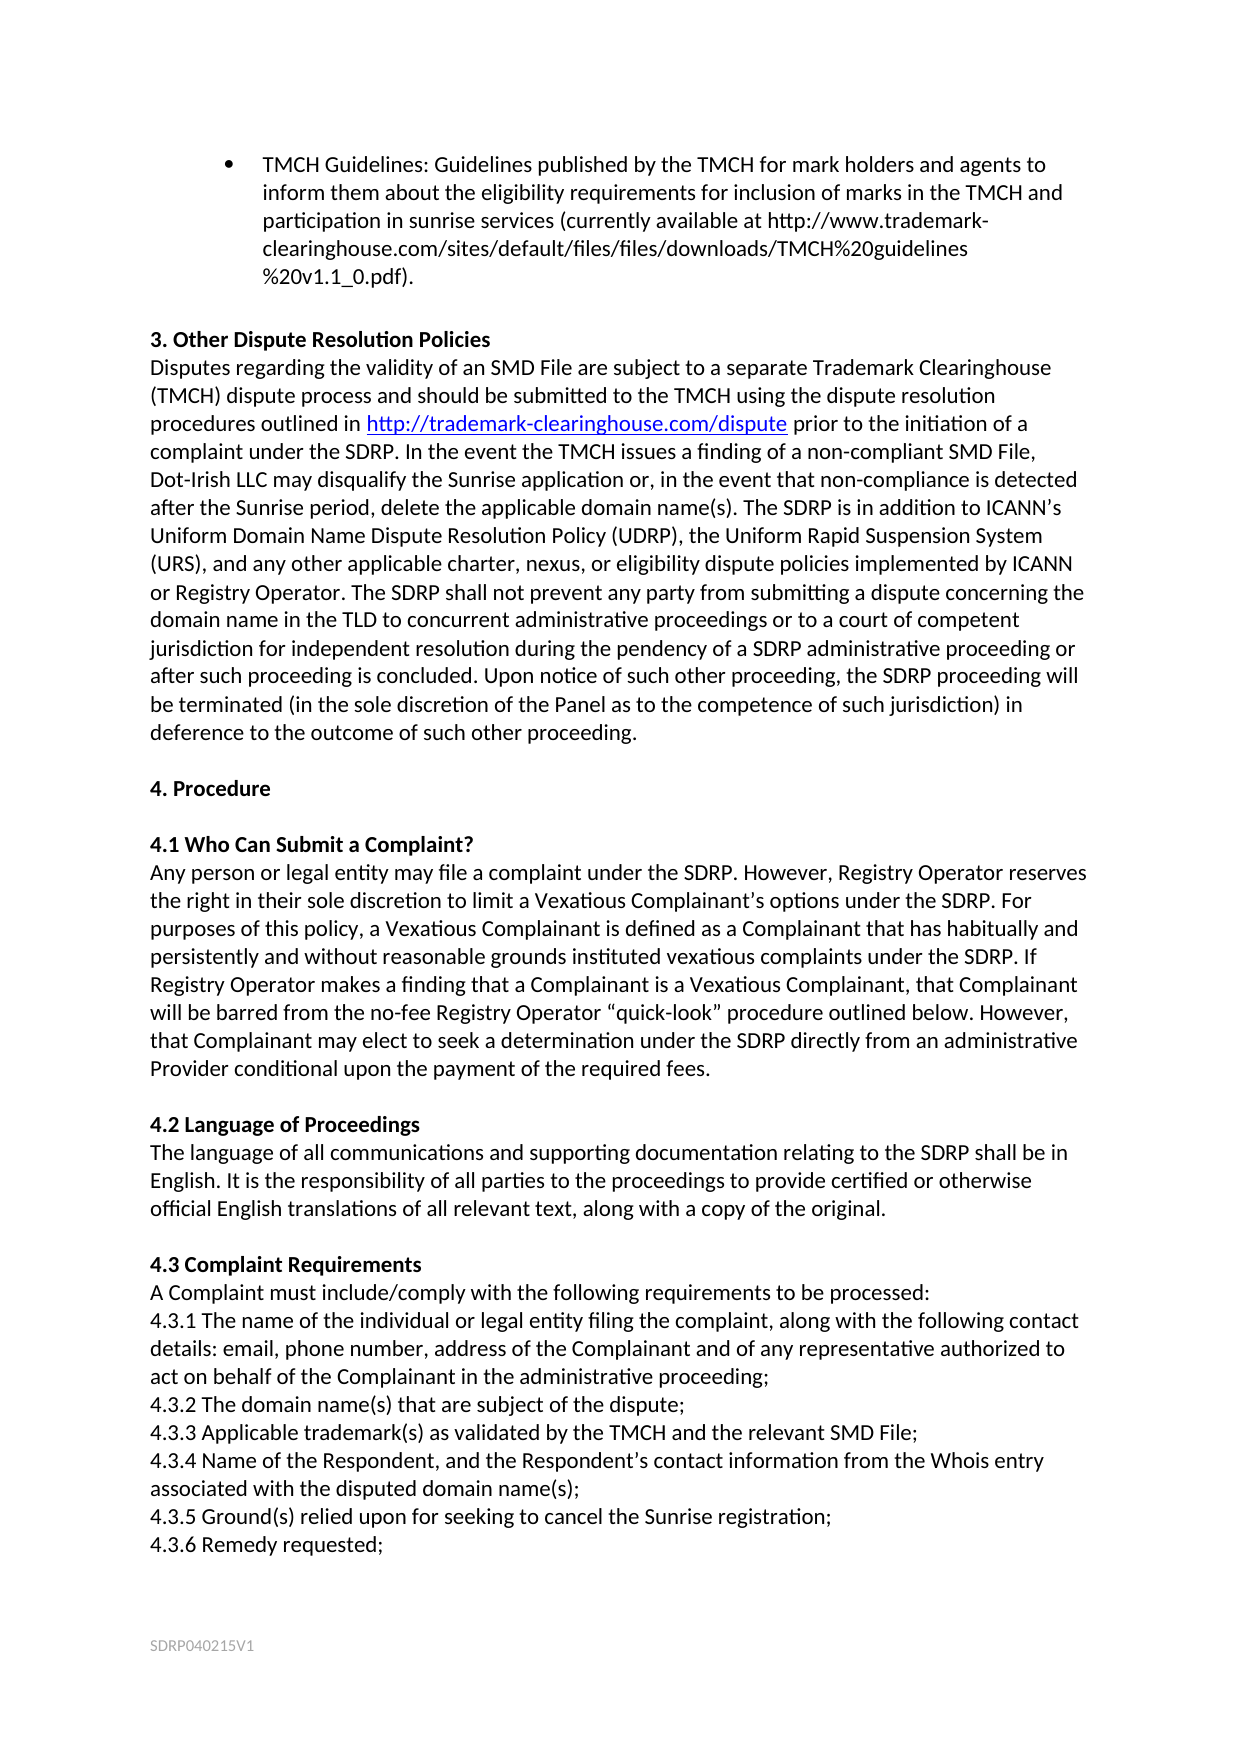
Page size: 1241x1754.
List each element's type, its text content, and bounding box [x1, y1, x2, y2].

text 4.3.5 Ground(s) relied upon for seeking to cancel the Sunrise registration; [150, 1502, 1090, 1530]
text 4.3.2 The domain name(s) that are subject of the dispute; [150, 1390, 1090, 1418]
text 4.3.3 Applicable trademark(s) as validated by the TMCH and the relevant SMD File; [150, 1418, 1090, 1446]
list TMCH Guidelines: Guidelines published by the TMCH for mark holders and agents to inform them about the eligibility requirements for inclusion of marks in the TMCH and participation in sunrise services (currently available at http://www.trademark-clearinghouse.com/sites/default/files/files/downloads/TMCH%20guidelines%20v1.1_0.pdf). [225, 150, 1090, 290]
text The language of all communications and supporting documentation relating to the SDRP shall be in English. It is the responsibility of all parties to the proceedings to provide certified or otherwise official English translations of all relevant text, along with a copy of the original. [150, 1138, 1090, 1222]
text 4.1 Who Can Submit a Complaint? [150, 830, 1090, 858]
text Any person or legal entity may file a complaint under the SDRP. However, Registry Operator reserves the right in their sole discretion to limit a Vexatious Complainant’s options under the SDRP. For purposes of this policy, a Vexatious Complainant is defined as a Complainant that has habitually and persistently and without reasonable grounds instituted vexatious complaints under the SDRP. If Registry Operator makes a finding that a Complainant is a Vexatious Complainant, that Complainant will be barred from the no-fee Registry Operator “quick-look” procedure outlined below. However, that Complainant may elect to seek a determination under the SDRP directly from an administrative Provider conditional upon the payment of the required fees. [150, 858, 1090, 1082]
text 4.3.6 Remedy requested; [150, 1530, 1090, 1558]
text 3. Other Dispute Resolution Policies [150, 325, 1090, 353]
text Dot-Irish LLC may disqualify the Sunrise application or, in the event that non-compliance is detected after the Sunrise period, delete the applicable domain name(s). The SDRP is in addition to ICANN’s Uniform Domain Name Dispute Resolution Policy (UDRP), the Uniform Rapid Suspension System (URS), and any other applicable charter, nexus, or eligibility dispute policies implemented by ICANN or Registry Operator. The SDRP shall not prevent any party from submitting a dispute concerning the domain name in the TLD to concurrent administrative proceedings or to a court of competent jurisdiction for independent resolution during the pendency of a SDRP administrative proceeding or after such proceeding is concluded. Upon notice of such other proceeding, the SDRP proceeding will be terminated (in the sole discretion of the Panel as to the competence of such jurisdiction) in deference to the outcome of such other proceeding. [150, 466, 1090, 746]
text 4.3.1 The name of the individual or legal entity filing the complaint, along with the following contact details: email, phone number, address of the Complainant and of any representative authorized to act on behalf of the Complainant in the administrative proceeding; [150, 1306, 1090, 1390]
text A Complaint must include/comply with the following requirements to be processed: [150, 1278, 1090, 1306]
text Disputes regarding the validity of an SMD File are subject to a separate Trademark Clearinghouse (TMCH) dispute process and should be submitted to the TMCH using the dispute resolution procedures outlined in http://trademark-clearinghouse.com/dispute prior to the initiation of a complaint under the SDRP. In the event the TMCH issues a finding of a non-compliant SMD File, [150, 353, 1090, 466]
text 4. Procedure [150, 774, 1090, 802]
text 4.2 Language of Proceedings [150, 1110, 1090, 1138]
text 4.3.4 Name of the Respondent, and the Respondent’s contact information from the Whois entry associated with the disputed domain name(s); [150, 1446, 1090, 1502]
text 4.3 Complaint Requirements [150, 1250, 1090, 1278]
